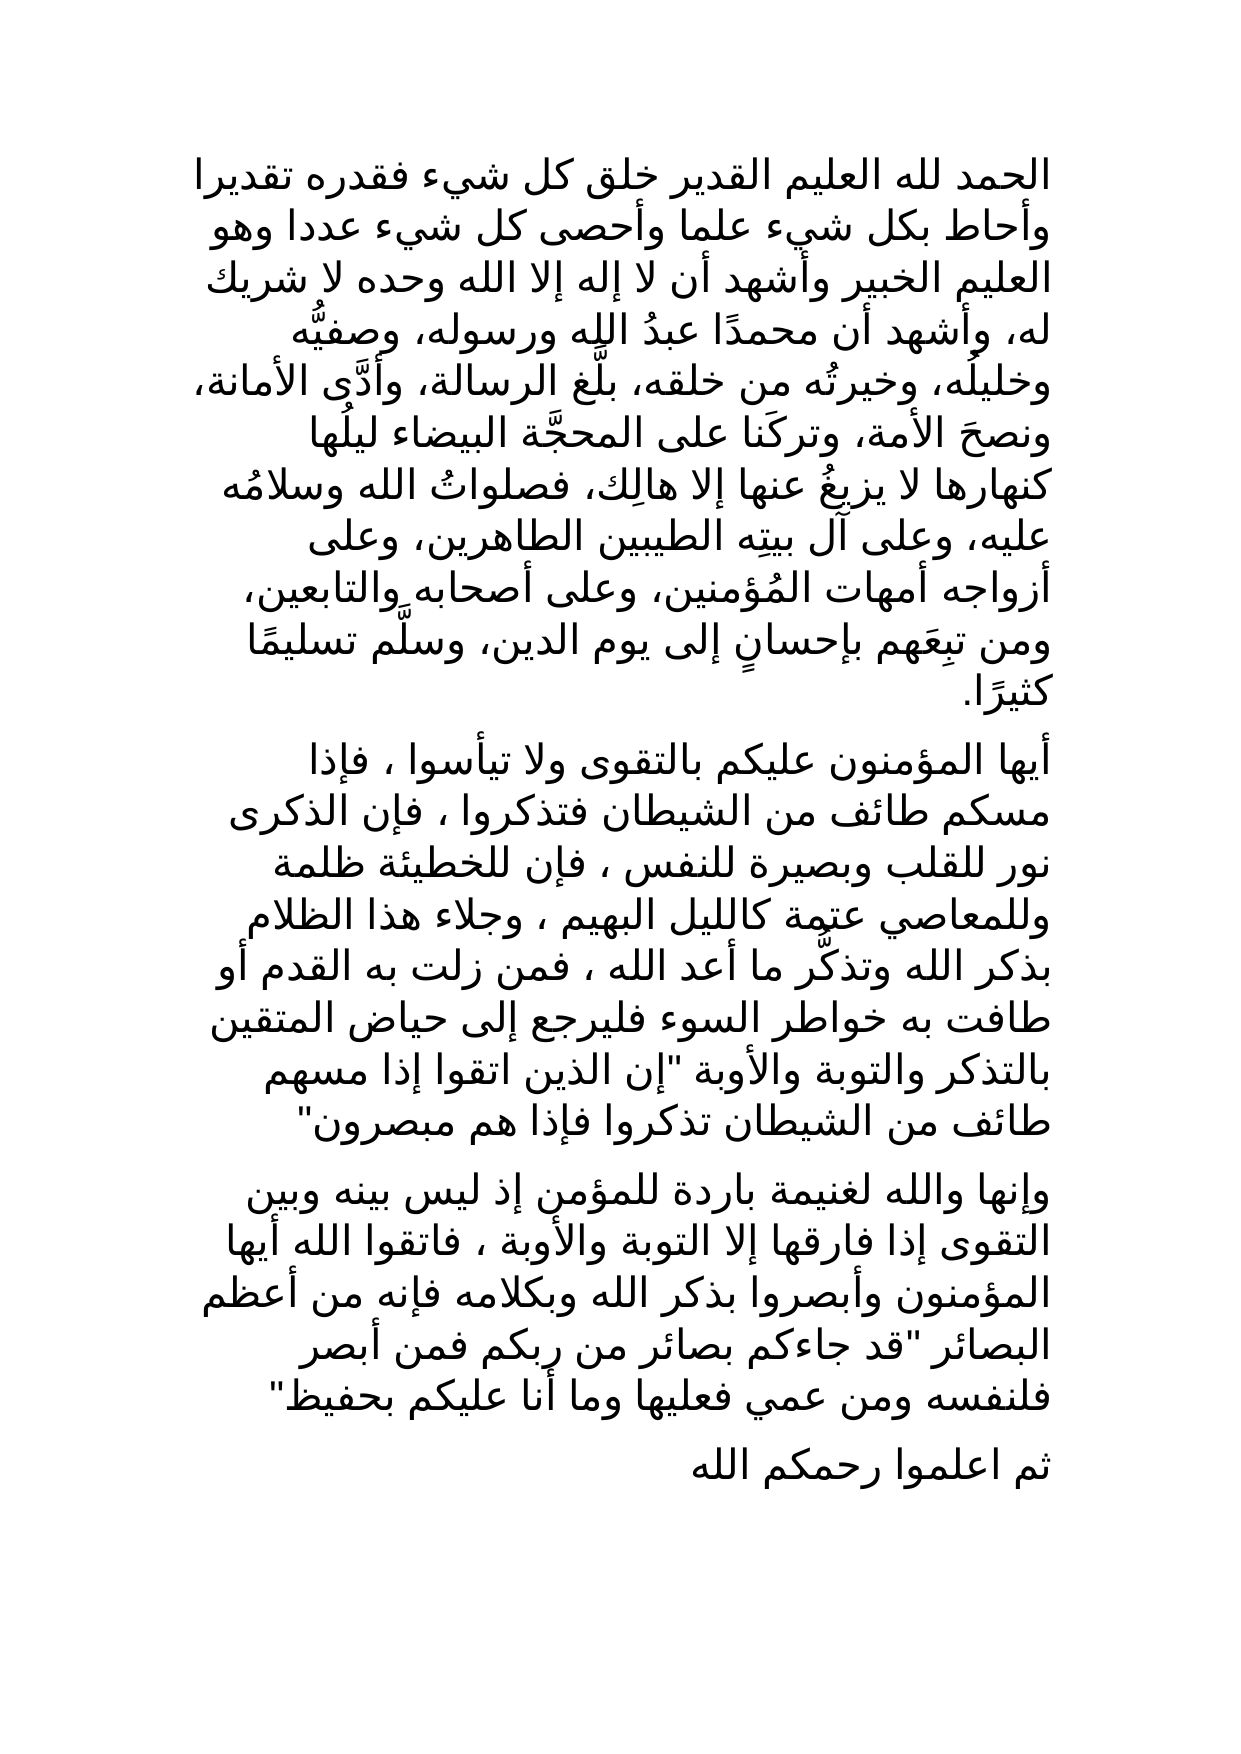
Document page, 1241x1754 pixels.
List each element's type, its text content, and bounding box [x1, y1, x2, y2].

text وإنها والله لغنيمة باردة للمؤمن إذ ليس بينه وبين التقوى إذا فارقها إلا التوبة والأوبة ، فاتقوا الله أيها المؤمنون وأبصروا بذكر الله وبكلامه فإنه من أعظم البصائر "قد جاءكم بصائر من ربكم فمن أبصر فلنفسه ومن عمي فعليها وما أنا عليكم بحفيظ" [187, 1165, 1053, 1419]
text أيها المؤمنون عليكم بالتقوى ولا تيأسوا ، فإذا مسكم طائف من الشيطان فتذكروا ، فإن الذكرى نور للقلب وبصيرة للنفس ، فإن للخطيئة ظلمة وللمعاصي عتمة كالليل البهيم ، وجلاء هذا الظلام بذكر الله وتذكُّر ما أعد الله ، فمن زلت به القدم أو طافت به خواطر السوء فليرجع إلى حياض المتقين بالتذكر والتوبة والأوبة "إن الذين اتقوا إذا مسهم طائف من الشيطان تذكروا فإذا هم مبصرون" [187, 735, 1053, 1144]
text ثم اعلموا رحمكم الله [187, 1440, 1053, 1488]
text الحمد لله العليم القدير خلق كل شيء فقدره تقديرا وأحاط بكل شيء علما وأحصى كل شيء عددا وهو العليم الخبير وأشهد أن لا إله إلا الله وحده لا شريك له، وأشهد أن محمدًا عبدُ الله ورسوله، وصفيُّه وخليلُه، وخيرتُه من خلقه، بلَّغ الرسالة، وأدَّى الأمانة، ونصحَ الأمة، وتركَنا على المحجَّة البيضاء ليلُها كنهارها لا يزيغُ عنها إلا هالِك، فصلواتُ الله وسلامُه عليه، وعلى آل بيتِه الطيبين الطاهرين، وعلى أزواجه أمهات المُؤمنين، وعلى أصحابه والتابعين، ومن تبِعَهم بإحسانٍ إلى يوم الدين، وسلَّم تسليمًا كثيرًا. [187, 150, 1053, 714]
